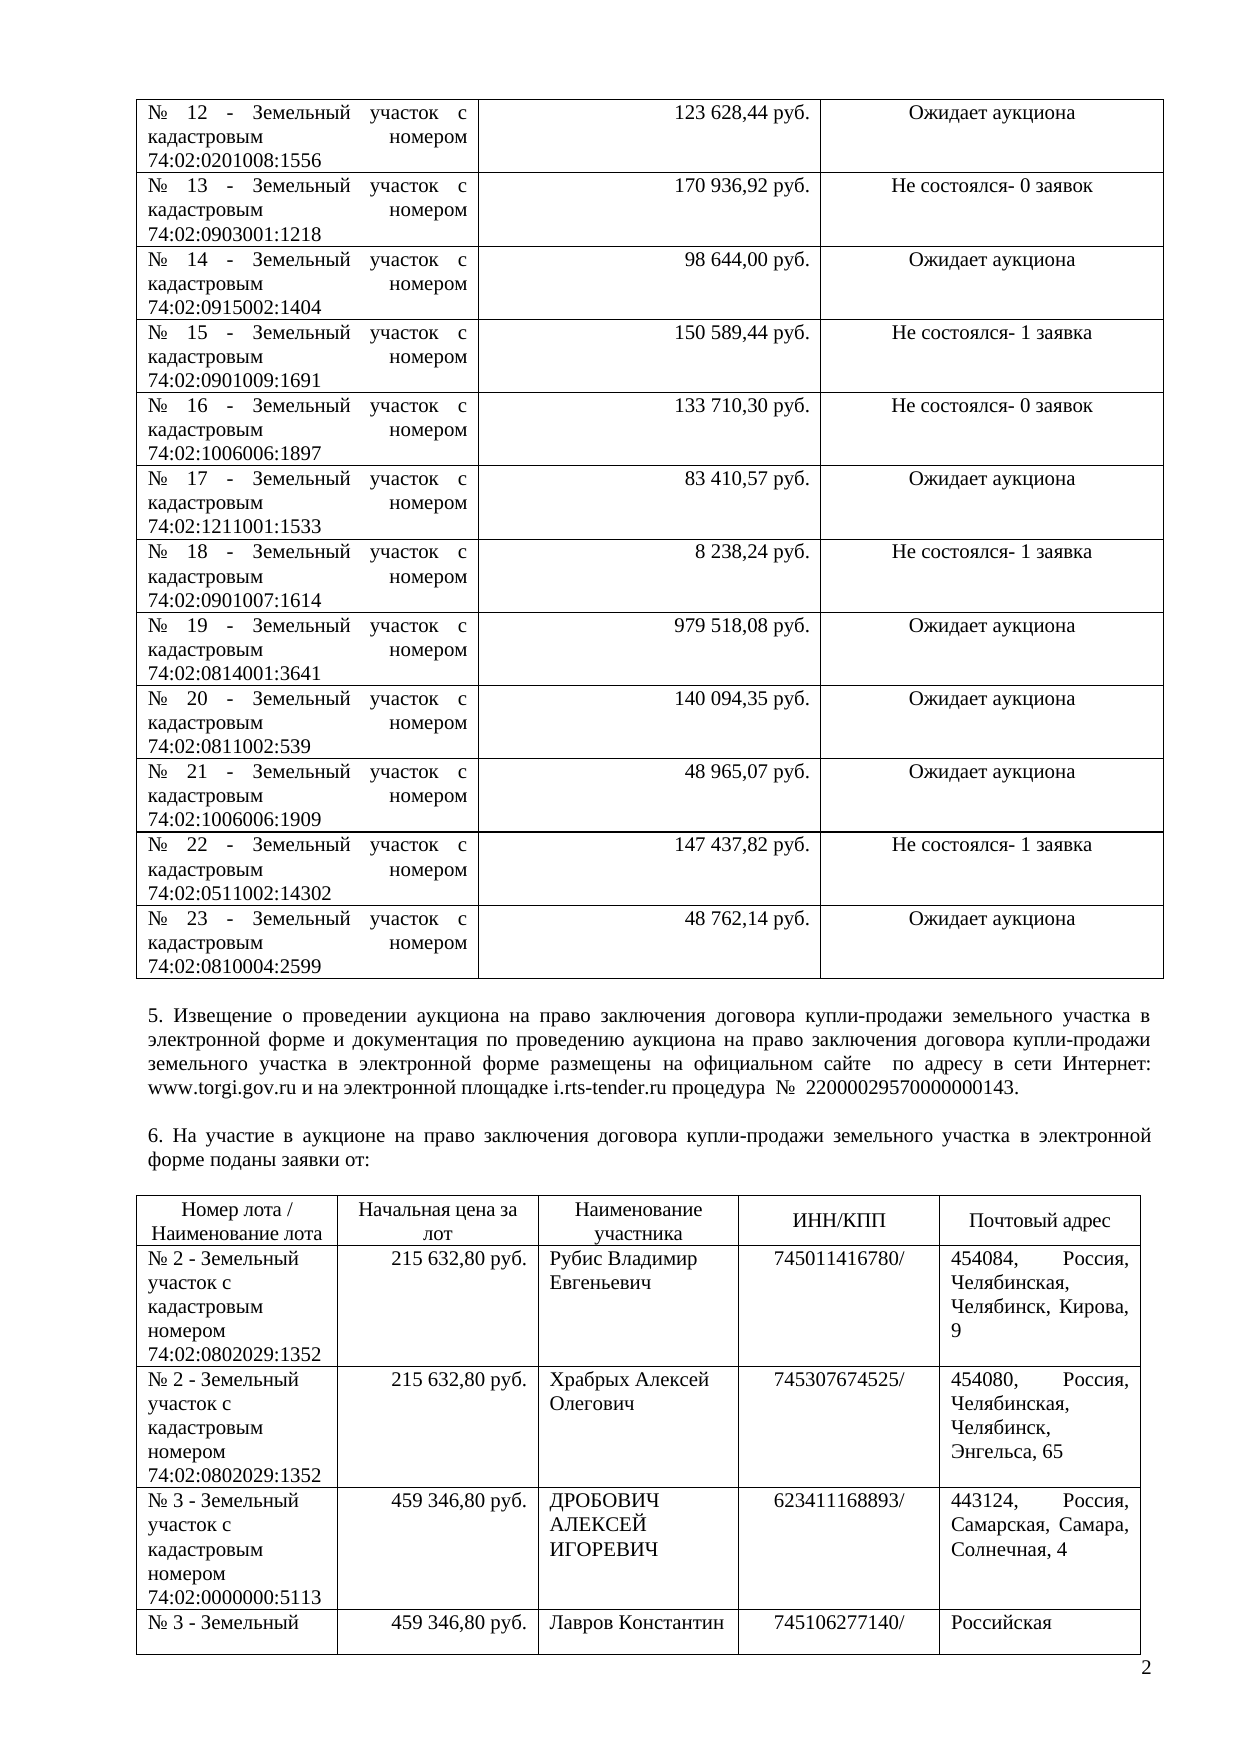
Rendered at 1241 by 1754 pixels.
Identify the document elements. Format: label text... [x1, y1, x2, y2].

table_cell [539, 1610, 738, 1654]
table_cell № 21 - Земельный участок с кадастровым номером 74:02:1006006:1909 [137, 759, 478, 831]
table_header Номер лота / Наименование лота [137, 1196, 337, 1244]
table_cell Ожидает аукциона [821, 466, 1163, 538]
table_cell № 22 - Земельный участок с кадастровым номером 74:02:0511002:14302 [137, 833, 478, 904]
table_cell 745106277140/ [739, 1610, 939, 1654]
table_cell 83 410,57 руб. [479, 466, 820, 538]
table_cell 745307674525/ [739, 1367, 939, 1487]
table_cell 133 710,30 руб. [479, 393, 820, 465]
table_header Почтовый адрес [940, 1196, 1140, 1244]
table_cell 454084, Россия, Челябинская, Челябинск, Кирова, 9 [940, 1246, 1140, 1366]
table_cell 123 628,44 руб. [479, 100, 820, 172]
table_cell Ожидает аукциона [821, 686, 1163, 758]
table_cell Ожидает аукциона [821, 613, 1163, 685]
table_cell № 2 - Земельный участок с кадастровым номером 74:02:0802029:1352 [137, 1367, 337, 1487]
table_cell № 20 - Земельный участок с кадастровым номером 74:02:0811002:539 [137, 686, 478, 758]
table_cell Ожидает аукциона [821, 759, 1163, 831]
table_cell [940, 1610, 1140, 1654]
table_cell 48 965,07 руб. [479, 759, 820, 831]
text 5. Извещение о проведении аукциона на право заключения договора купли-продажи земельного участка в электронной форме и документация по проведению аукциона на право заключения договора купли-продажи земельного участка в электронной форме размещены на официальном сайте по адресу в сети Интернет: www.torgi.gov.ru и на электронной площадке i.rts-tender.ru процедура № 22000029570000000143. [148, 1003, 1152, 1099]
table_cell 147 437,82 руб. [479, 833, 820, 904]
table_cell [137, 1488, 337, 1609]
table_cell Не состоялся - 1 заявка [821, 833, 1163, 904]
table_cell № 17 - Земельный участок с кадастровым номером 74:02:1211001:1533 [137, 466, 478, 538]
table_cell 140 094,35 руб. [479, 686, 820, 758]
table_cell № 12 - Земельный участок с кадастровым номером 74:02:0201008:1556 [137, 100, 478, 172]
table_cell 459 346,80 руб. [338, 1488, 538, 1609]
table_cell 98 644,00 руб. [479, 247, 820, 319]
text 6. На участие в аукционе на право заключения договора купли-продажи земельного участка в электронной форме поданы заявки от: [148, 1123, 1152, 1171]
table_cell 454080, Россия, Челябинская, Челябинск, Энгельса, 65 [940, 1367, 1140, 1487]
table_cell № 18 - Земельный участок с кадастровым номером 74:02:0901007:1614 [137, 540, 478, 612]
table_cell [137, 1610, 337, 1654]
table_cell Ожидает аукциона [821, 100, 1163, 172]
table_cell № 16 - Земельный участок с кадастровым номером 74:02:1006006:1897 [137, 393, 478, 465]
table_cell № 13 - Земельный участок с кадастровым номером 74:02:0903001:1218 [137, 173, 478, 246]
table_cell ДРОБОВИЧ АЛЕКСЕЙ ИГОРЕВИЧ [539, 1488, 738, 1609]
table_cell 745011416780/ [739, 1246, 939, 1366]
table_cell Не состоялся - 0 заявок [821, 173, 1163, 246]
table_cell 215 632,80 руб. [338, 1246, 538, 1366]
table_cell 170 936,92 руб. [479, 173, 820, 246]
table_cell № 14 - Земельный участок с кадастровым номером 74:02:0915002:1404 [137, 247, 478, 319]
table_header ИНН/КПП [739, 1196, 939, 1244]
table_cell Не состоялся - 0 заявок [821, 393, 1163, 465]
table_cell 459 346,80 руб. [338, 1610, 538, 1654]
table_cell Храбрых Алексей Олегович [539, 1367, 738, 1487]
table_cell 623411168893/ [739, 1488, 939, 1609]
table_cell 215 632,80 руб. [338, 1367, 538, 1487]
table_cell 150 589,44 руб. [479, 320, 820, 392]
table_header Начальная цена за лот [338, 1196, 538, 1244]
table_cell Не состоялся - 1 заявка [821, 320, 1163, 392]
table_cell Ожидает аукциона [821, 906, 1163, 978]
table_cell 443124, Россия, Самарская, Самара, Солнечная, 4 [940, 1488, 1140, 1609]
table_cell № 15 - Земельный участок с кадастровым номером 74:02:0901009:1691 [137, 320, 478, 392]
table_header Наименование участника [539, 1196, 738, 1244]
table_cell 8 238,24 руб. [479, 540, 820, 612]
table_cell № 19 - Земельный участок с кадастровым номером 74:02:0814001:3641 [137, 613, 478, 685]
table_cell № 2 - Земельный участок с кадастровым номером 74:02:0802029:1352 [137, 1246, 337, 1366]
table_cell № 23 - Земельный участок с кадастровым номером 74:02:0810004:2599 [137, 906, 478, 978]
table_cell 979 518,08 руб. [479, 613, 820, 685]
table_cell Ожидает аукциона [821, 247, 1163, 319]
table_cell Рубис Владимир Евгеньевич [539, 1246, 738, 1366]
table_cell Не состоялся - 1 заявка [821, 540, 1163, 612]
table_cell 48 762,14 руб. [479, 906, 820, 978]
